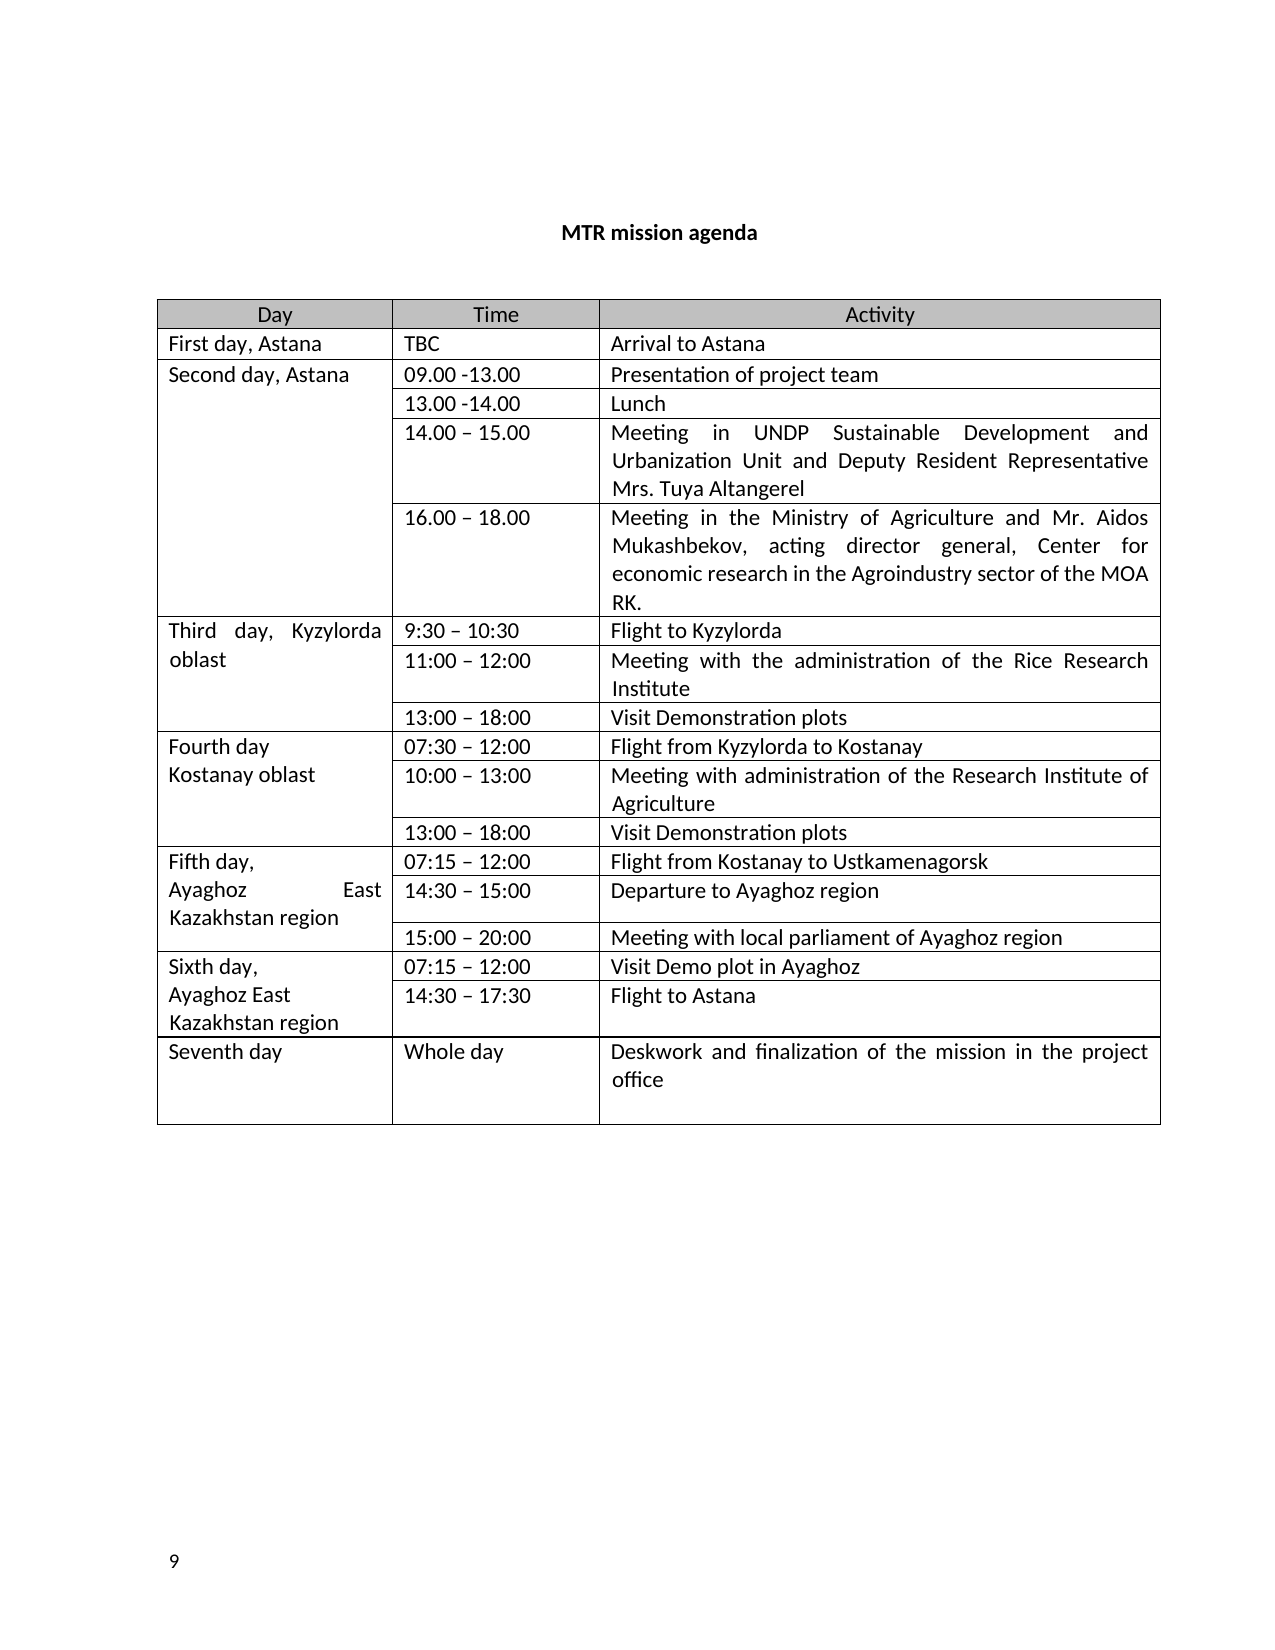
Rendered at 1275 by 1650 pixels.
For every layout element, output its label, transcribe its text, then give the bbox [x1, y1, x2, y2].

table_cell 10:00 – 13:00 [393, 761, 599, 817]
table_cell Meeting with administration of the Research Institute of Agriculture [600, 761, 1160, 817]
table_cell 11:00 – 12:00 [393, 646, 599, 702]
table_cell 9:30 – 10:30 [393, 617, 599, 645]
table_cell Flight to Astana [600, 981, 1160, 1036]
table_cell Second day, Astana [158, 360, 392, 616]
table_cell Seventh day [158, 1038, 392, 1124]
table_cell Flight from Kostanay to Ustkamenagorsk [600, 847, 1160, 875]
table_cell Flight from Kyzylorda to Kostanay [600, 732, 1160, 760]
table_header Day [158, 300, 392, 328]
table_cell Deskwork and finalization of the mission in the project office [600, 1038, 1160, 1124]
table_cell 13:00 – 18:00 [393, 818, 599, 846]
table_cell 16.00 – 18.00 [393, 504, 599, 616]
table_cell Whole day [393, 1038, 599, 1124]
table_cell Visit Demo plot in Ayaghoz [600, 952, 1160, 980]
table_cell Fourth day Kostanay oblast [158, 732, 392, 846]
table_cell Visit Demonstration plots [600, 703, 1160, 731]
table_cell 14:30 – 15:00 [393, 876, 599, 922]
table_cell Lunch [600, 389, 1160, 417]
table_cell First day, Astana [158, 329, 392, 359]
table_cell 09.00 -13.00 [393, 360, 599, 388]
table_cell Sixth day, Ayaghoz East Kazakhstan region [158, 952, 392, 1036]
table_cell 07:30 – 12:00 [393, 732, 599, 760]
table_cell Meeting with the administration of the Rice Research Institute [600, 646, 1160, 702]
table_cell 15:00 – 20:00 [393, 923, 599, 951]
table_cell Departure to Ayaghoz region [600, 876, 1160, 922]
table_cell Presentation of project team [600, 360, 1160, 388]
table_cell Third day, Kyzylorda oblast [158, 617, 392, 731]
table_cell 13.00 -14.00 [393, 389, 599, 417]
table_cell Arrival to Astana [600, 329, 1160, 359]
table_cell Fifth day, Ayaghoz East Kazakhstan region [158, 847, 392, 951]
table_cell TBC [393, 329, 599, 359]
table_cell Visit Demonstration plots [600, 818, 1160, 846]
table_cell 14.00 – 15.00 [393, 419, 599, 502]
table_cell Meeting in the Ministry of Agriculture and Mr. Aidos Mukashbekov, acting director general, Center for economic research in the Agroindustry sector of the MOA RK. [600, 504, 1160, 616]
table_cell 14:30 – 17:30 [393, 981, 599, 1036]
table_cell 07:15 – 12:00 [393, 847, 599, 875]
table_cell 13:00 – 18:00 [393, 703, 599, 731]
table_header Activity [600, 300, 1160, 328]
table_header Time [393, 300, 599, 328]
table_cell Flight to Kyzylorda [600, 617, 1160, 645]
table_cell Meeting with local parliament of Ayaghoz region [600, 923, 1160, 951]
table_cell 07:15 – 12:00 [393, 952, 599, 980]
text MTR mission agenda [169, 218, 1150, 246]
table_cell Meeting in UNDP Sustainable Development and Urbanization Unit and Deputy Resident Representative Mrs. Tuya Altangerel [600, 419, 1160, 502]
